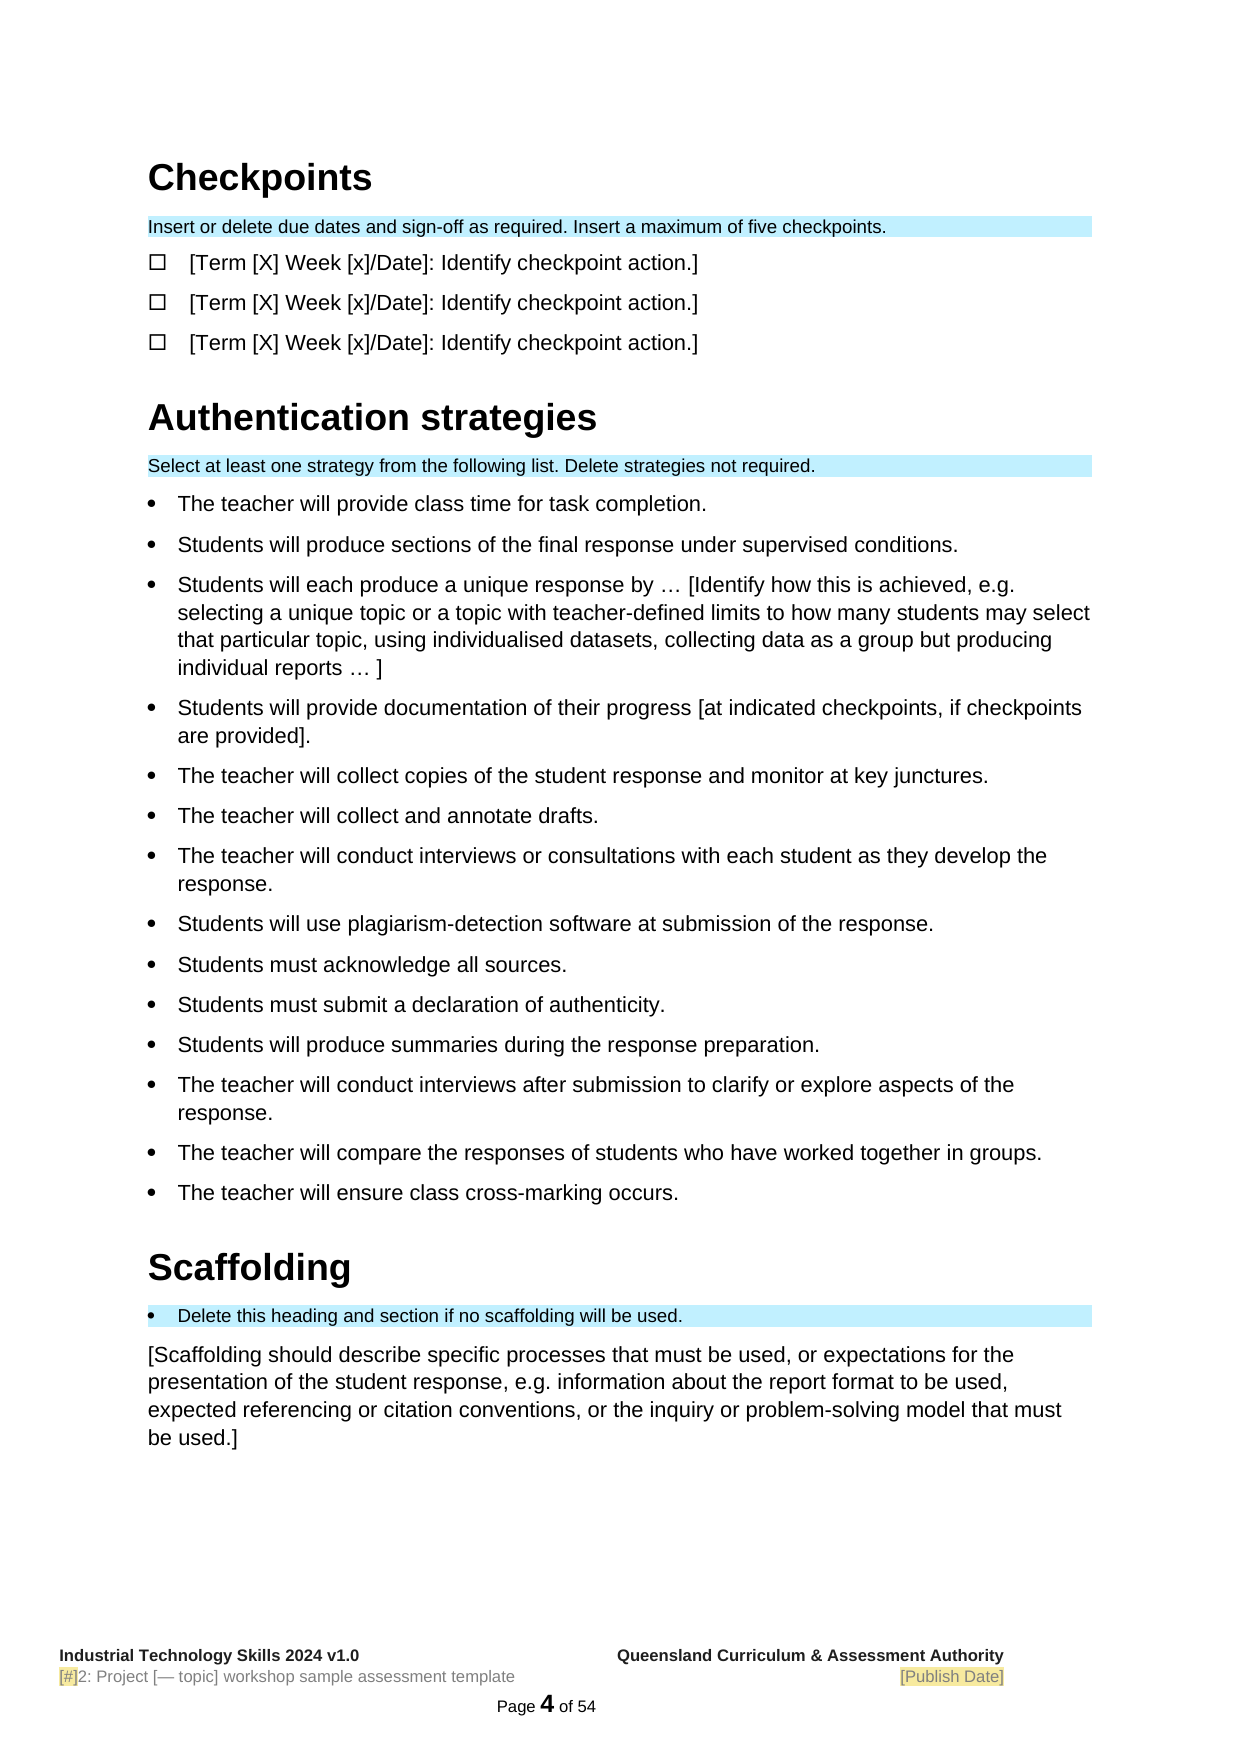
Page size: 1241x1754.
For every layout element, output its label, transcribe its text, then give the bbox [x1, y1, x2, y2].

list The teacher will ensure class cross-marking occurs. [148, 1180, 1092, 1205]
subtitle Scaffolding [148, 1245, 1092, 1288]
list Students will produce summaries during the response preparation. [148, 1032, 1092, 1057]
list The teacher will provide class time for task completion. [148, 491, 1092, 516]
list Students will use plagiarism-detection software at submission of the response. [148, 911, 1092, 936]
subtitle Authentication strategies [148, 395, 1092, 438]
text Insert or delete due dates and sign-off as required. Insert a maximum of five checkpoints. [148, 216, 1092, 237]
list Students must acknowledge all sources. [148, 951, 1092, 977]
list The teacher will compare the responses of students who have worked together in groups. [148, 1140, 1092, 1165]
text Delete this heading and section if no scaffolding will be used. [148, 1305, 1092, 1327]
list The teacher will conduct interviews after submission to clarify or explore aspects of the response. [148, 1072, 1092, 1125]
list The teacher will collect copies of the student response and monitor at key junctures. [148, 763, 1092, 788]
list The teacher will conduct interviews or consultations with each student as they develop the response. [148, 843, 1092, 896]
text Select at least one strategy from the following list. Delete strategies not required. [148, 455, 1092, 477]
list Students will provide documentation of their progress . [148, 695, 1092, 748]
list Students must submit a declaration of authenticity. [148, 992, 1092, 1017]
list Students will produce sections of the final response under supervised conditions. [148, 531, 1092, 557]
list The teacher will collect and annotate drafts. [148, 803, 1092, 828]
subtitle Checkpoints [148, 156, 1092, 199]
list Students will each produce a unique response by … [148, 572, 1092, 680]
